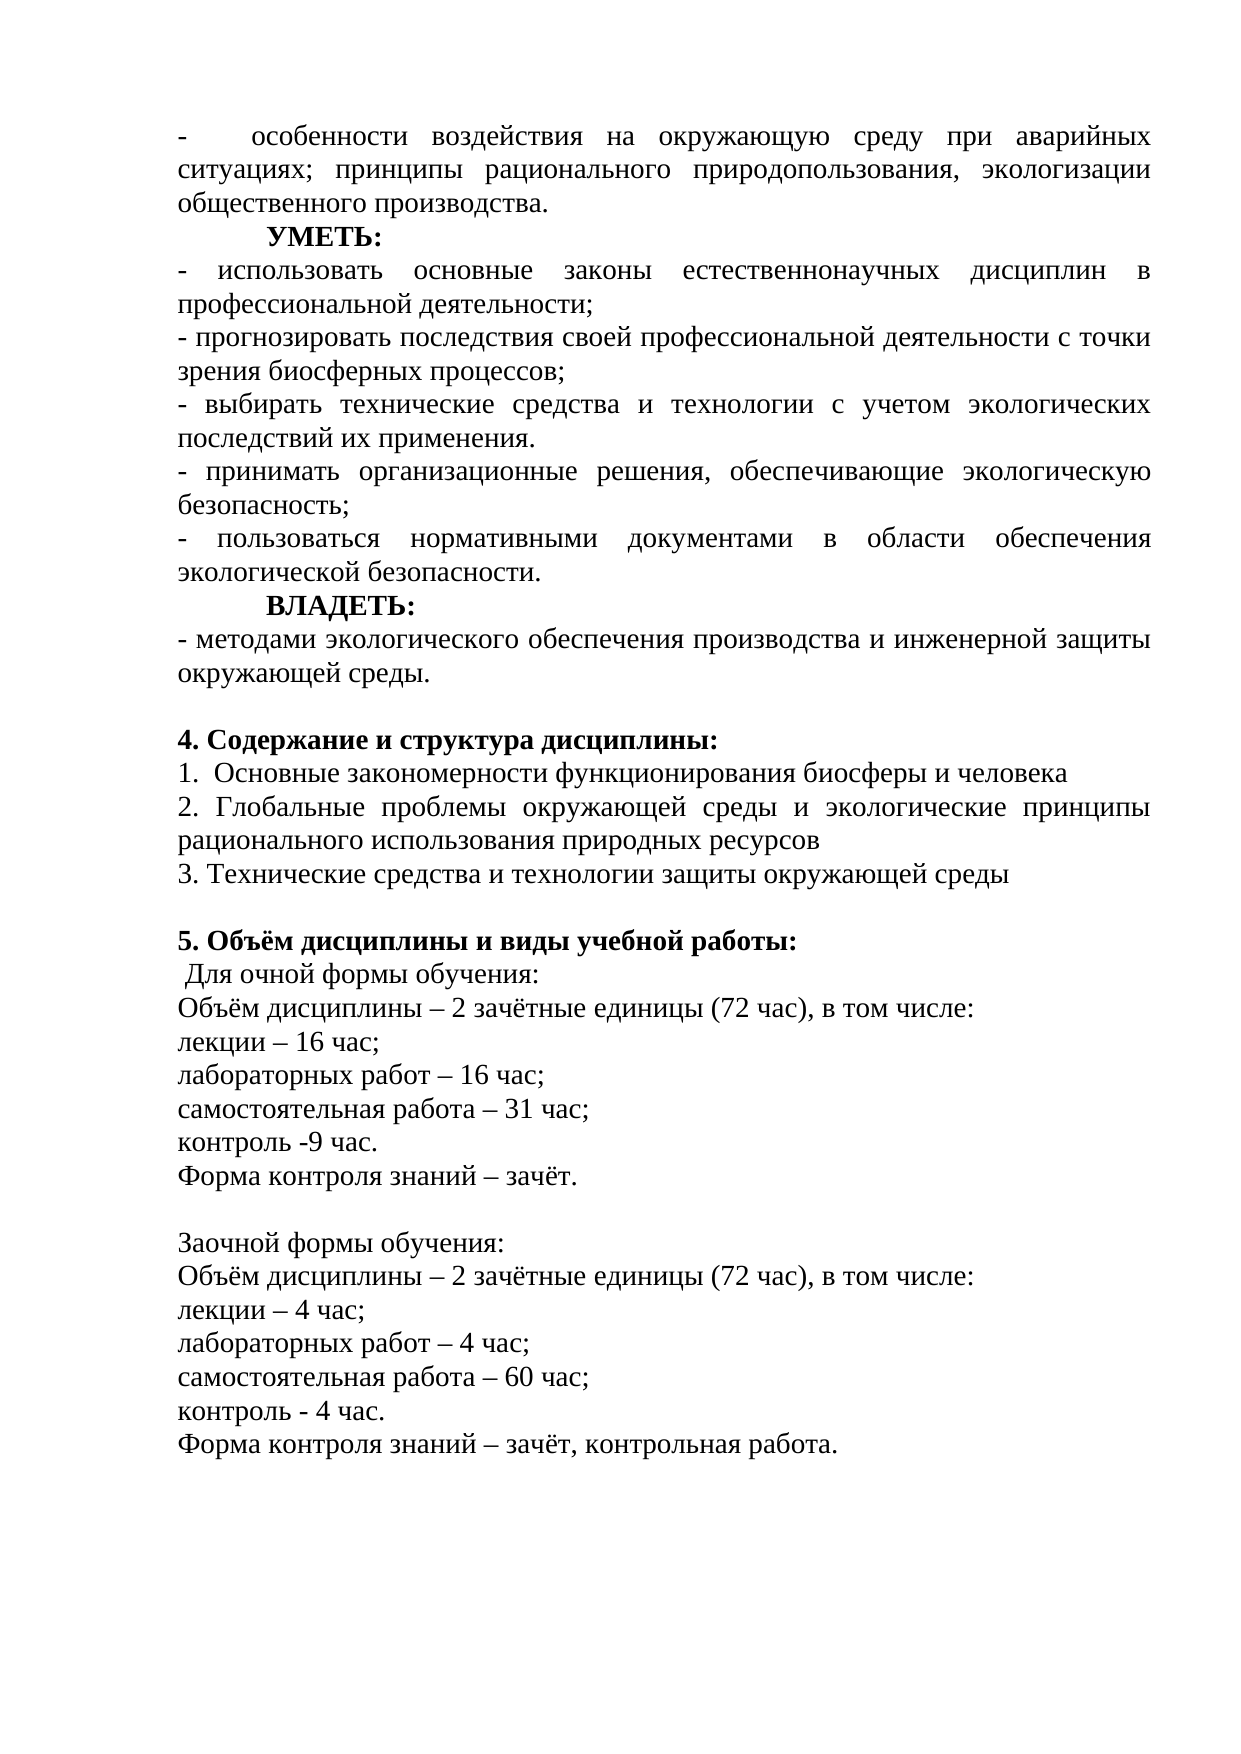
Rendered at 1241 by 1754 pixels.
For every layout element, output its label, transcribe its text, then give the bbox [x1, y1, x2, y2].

text ВЛАДЕТЬ: [177, 588, 1152, 621]
text самостоятельная работа – 31 час; [177, 1091, 1152, 1124]
text 1. Основные закономерности функционирования биосферы и человека [177, 755, 1152, 789]
text лекции – 16 час; [177, 1024, 1152, 1057]
text 5. Объём дисциплины и виды учебной работы: [177, 923, 1152, 957]
text контроль -9 час. [177, 1124, 1152, 1158]
list - выбирать технические средства и технологии с учетом экологических последствий их применения. [177, 386, 1152, 453]
text 4. Содержание и структура дисциплины: [177, 722, 1152, 755]
text самостоятельная работа – 60 час; [177, 1359, 1152, 1393]
list - принимать организационные решения, обеспечивающие экологическую безопасность; [177, 453, 1152, 521]
text - особенности воздействия на окружающую среду при аварийных ситуациях; принципы рационального природопользования, экологизации общественного производства. [177, 118, 1152, 219]
text 2. Глобальные проблемы окружающей среды и экологические принципы рационального использования природных ресурсов [177, 789, 1152, 856]
text Объём дисциплины – 2 зачётные единицы (72 час), в том числе: [177, 990, 1152, 1024]
text Для очной формы обучения: [177, 957, 1152, 990]
text 3. Технические средства и технологии защиты окружающей среды [177, 856, 1152, 889]
text Заочной формы обучения: [177, 1225, 1152, 1258]
text Форма контроля знаний – зачёт. [177, 1158, 1152, 1191]
list - методами экологического обеспечения производства и инженерной защиты окружающей среды. [177, 621, 1152, 688]
list - использовать основные законы естественнонаучных дисциплин в профессиональной деятельности; [177, 252, 1152, 319]
text УМЕТЬ: [177, 219, 1152, 252]
list - прогнозировать последствия своей профессиональной деятельности с точки зрения биосферных процессов; [177, 319, 1152, 386]
text лабораторных работ – 16 час; [177, 1057, 1152, 1091]
text Объём дисциплины – 2 зачётные единицы (72 час), в том числе: [177, 1258, 1152, 1292]
text контроль - 4 час. [177, 1393, 1152, 1426]
text лекции – 4 час; [177, 1292, 1152, 1326]
list - пользоваться нормативными документами в области обеспечения экологической безопасности. [177, 521, 1152, 588]
text Форма контроля знаний – зачёт, контрольная работа. [177, 1426, 1152, 1460]
text лабораторных работ – 4 час; [177, 1326, 1152, 1359]
